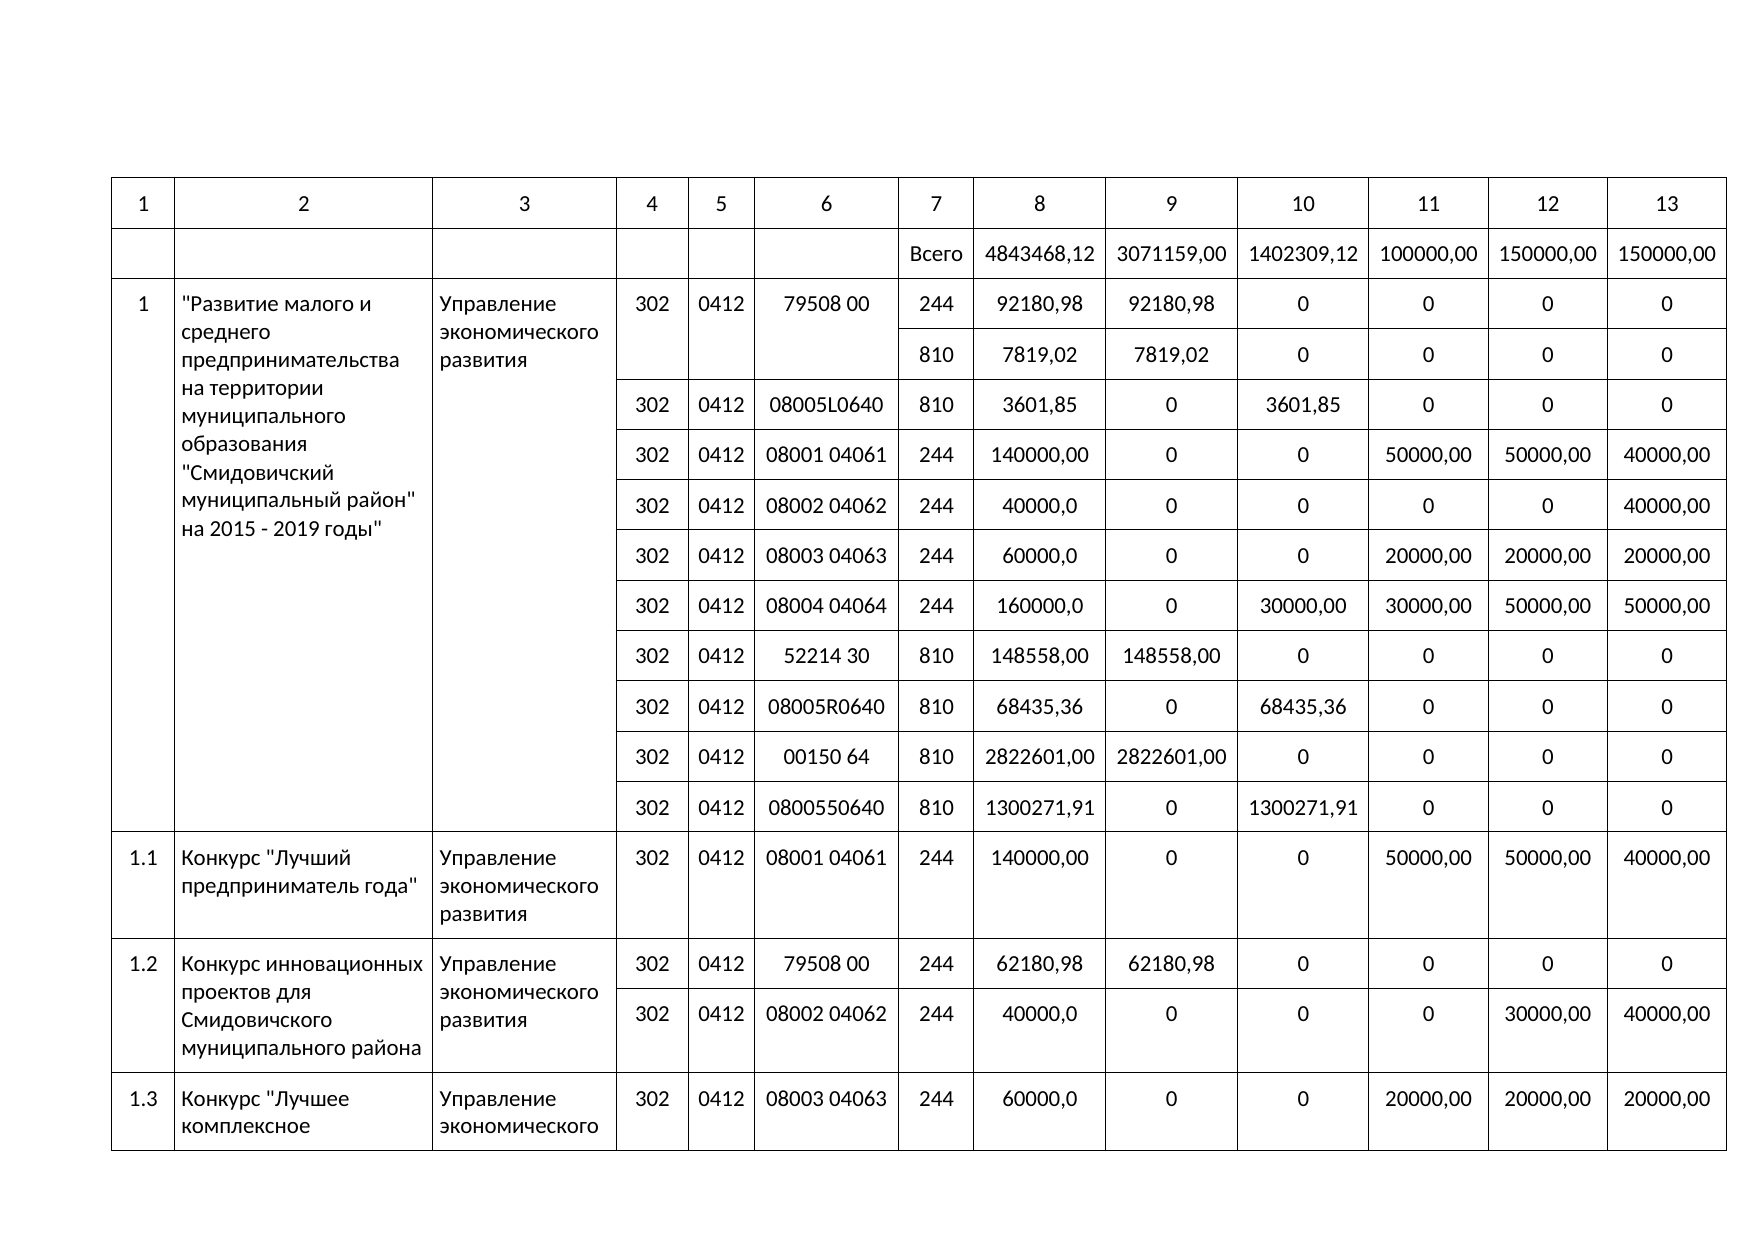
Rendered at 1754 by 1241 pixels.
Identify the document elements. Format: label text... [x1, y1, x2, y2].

table_cell 08002 04062 [755, 989, 898, 1072]
table_cell 0 [1489, 329, 1607, 378]
table_cell 0 [1106, 989, 1237, 1072]
table_cell 40000,00 [1608, 989, 1726, 1072]
table_cell 302 [617, 631, 688, 680]
table_cell 302 [617, 581, 688, 630]
table_cell [175, 229, 432, 278]
table_cell 0 [1489, 279, 1607, 328]
table_cell 0 [1106, 480, 1237, 529]
table_cell Конкурс инновационных проектов для Смидовичского муниципального района [175, 939, 432, 1072]
table_cell 0412 [689, 279, 754, 378]
table_cell 10 [1238, 178, 1368, 227]
table_cell 30000,00 [1238, 581, 1368, 630]
table_cell 4843468,12 [974, 229, 1105, 278]
table_cell 302 [617, 732, 688, 781]
table_cell 244 [899, 530, 973, 580]
table_cell 1 [112, 279, 174, 831]
table_cell 92180,98 [1106, 279, 1237, 328]
table_cell 244 [899, 480, 973, 529]
table_cell 0412 [689, 681, 754, 731]
table_cell 2 [175, 178, 432, 227]
table_cell 68435,36 [1238, 681, 1368, 731]
table_cell 1.1 [112, 832, 174, 938]
table_cell 20000,00 [1369, 530, 1488, 580]
table_cell 302 [617, 430, 688, 479]
table_cell 810 [899, 732, 973, 781]
table_cell 0 [1608, 329, 1726, 378]
table_cell 302 [617, 279, 688, 378]
table_cell 52214 30 [755, 631, 898, 680]
table_cell 20000,00 [1608, 530, 1726, 580]
table_cell 0 [1369, 989, 1488, 1072]
table_cell 1.2 [112, 939, 174, 1072]
table_cell 0 [1369, 939, 1488, 988]
table_cell 0800550640 [755, 782, 898, 831]
table_cell 0 [1608, 681, 1726, 731]
table_cell 0412 [689, 989, 754, 1072]
table_cell 40000,00 [1608, 430, 1726, 479]
table_cell 79508 00 [755, 279, 898, 378]
table_cell 0 [1238, 832, 1368, 938]
table_cell 0 [1106, 530, 1237, 580]
table_cell 08003 04063 [755, 530, 898, 580]
table_cell 0412 [689, 1073, 754, 1150]
table_cell 0412 [689, 631, 754, 680]
table_cell 0 [1369, 380, 1488, 429]
table_cell 140000,00 [974, 832, 1105, 938]
table_cell 244 [899, 1073, 973, 1150]
table_cell 244 [899, 430, 973, 479]
table_cell 150000,00 [1608, 229, 1726, 278]
table_cell 150000,00 [1489, 229, 1607, 278]
table_cell 0 [1369, 480, 1488, 529]
table_cell 50000,00 [1489, 832, 1607, 938]
table_cell 1402309,12 [1238, 229, 1368, 278]
table_cell 810 [899, 329, 973, 378]
table_cell 08005R0640 [755, 681, 898, 731]
table_cell 0 [1238, 279, 1368, 328]
table_cell 20000,00 [1608, 1073, 1726, 1150]
table_cell 0 [1489, 631, 1607, 680]
table_cell 0 [1608, 631, 1726, 680]
table_cell 50000,00 [1489, 430, 1607, 479]
table_cell "Развитие малого и среднего предпринимательства на территории муниципального образования "Смидовичский муниципальный район" на 2015 - 2019 годы" [175, 279, 432, 831]
table_cell 302 [617, 681, 688, 731]
table_cell 0 [1106, 782, 1237, 831]
table_cell 0 [1106, 1073, 1237, 1150]
table_cell 50000,00 [1369, 430, 1488, 479]
table_cell 7819,02 [1106, 329, 1237, 378]
table_cell Конкурс "Лучший предприниматель года" [175, 832, 432, 938]
table_cell 1300271,91 [1238, 782, 1368, 831]
table_cell 244 [899, 989, 973, 1072]
table_cell 0 [1489, 732, 1607, 781]
table_cell 08004 04064 [755, 581, 898, 630]
table_cell 0412 [689, 939, 754, 988]
table_cell 0 [1608, 279, 1726, 328]
table_cell 160000,0 [974, 581, 1105, 630]
table_cell 244 [899, 279, 973, 328]
table_cell 0 [1489, 380, 1607, 429]
table_cell 30000,00 [1369, 581, 1488, 630]
table_cell 810 [899, 380, 973, 429]
table_cell 0 [1238, 939, 1368, 988]
table_cell 0 [1106, 430, 1237, 479]
table_cell 810 [899, 782, 973, 831]
table_cell 3601,85 [1238, 380, 1368, 429]
table_cell 92180,98 [974, 279, 1105, 328]
table_cell 0412 [689, 782, 754, 831]
table_cell 7819,02 [974, 329, 1105, 378]
table_cell 40000,0 [974, 480, 1105, 529]
table_cell 0 [1369, 782, 1488, 831]
table_cell 62180,98 [974, 939, 1105, 988]
table_cell 810 [899, 681, 973, 731]
table_cell 0412 [689, 380, 754, 429]
table_cell 9 [1106, 178, 1237, 227]
table_cell 0 [1369, 631, 1488, 680]
table_cell 7 [899, 178, 973, 227]
table_cell 0412 [689, 530, 754, 580]
table_cell [617, 229, 688, 278]
table_cell Управление экономического развития [433, 832, 616, 938]
table_cell 148558,00 [974, 631, 1105, 680]
table_cell 00150 64 [755, 732, 898, 781]
table_cell 68435,36 [974, 681, 1105, 731]
table_cell 0 [1238, 480, 1368, 529]
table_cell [175, 1073, 432, 1150]
table_cell 0412 [689, 430, 754, 479]
table_cell 0 [1369, 732, 1488, 781]
table_cell [433, 229, 616, 278]
table_cell 0 [1238, 530, 1368, 580]
table_cell 50000,00 [1608, 581, 1726, 630]
table_cell 0 [1489, 939, 1607, 988]
table_cell 0 [1489, 480, 1607, 529]
table_cell [689, 229, 754, 278]
table_cell 0 [1238, 1073, 1368, 1150]
table_cell 20000,00 [1489, 530, 1607, 580]
table_cell 0 [1608, 380, 1726, 429]
table_cell 40000,00 [1608, 480, 1726, 529]
table_cell 50000,00 [1489, 581, 1607, 630]
table_cell 0 [1106, 380, 1237, 429]
table_cell 0 [1106, 581, 1237, 630]
table_cell 4 [617, 178, 688, 227]
table_cell 5 [689, 178, 754, 227]
table_cell 08003 04063 [755, 1073, 898, 1150]
table_cell 08005L0640 [755, 380, 898, 429]
table_cell [112, 229, 174, 278]
table_cell 0412 [689, 480, 754, 529]
table_cell 0 [1369, 279, 1488, 328]
table_cell 6 [755, 178, 898, 227]
table_cell 0412 [689, 732, 754, 781]
table_cell 2822601,00 [1106, 732, 1237, 781]
table_cell 244 [899, 581, 973, 630]
table_cell 1300271,91 [974, 782, 1105, 831]
table_cell 60000,0 [974, 530, 1105, 580]
table_cell 0 [1369, 329, 1488, 378]
table_cell 0 [1489, 782, 1607, 831]
table_cell 302 [617, 480, 688, 529]
table_cell 0 [1608, 732, 1726, 781]
table_cell 8 [974, 178, 1105, 227]
table_cell 11 [1369, 178, 1488, 227]
table_cell Всего [899, 229, 973, 278]
table_cell 20000,00 [1489, 1073, 1607, 1150]
table_cell 0 [1106, 681, 1237, 731]
table_cell 2822601,00 [974, 732, 1105, 781]
table_cell 08002 04062 [755, 480, 898, 529]
table_cell 08001 04061 [755, 832, 898, 938]
table_cell 0 [1238, 329, 1368, 378]
table_cell 13 [1608, 178, 1726, 227]
table_cell 0 [1238, 430, 1368, 479]
table_cell 100000,00 [1369, 229, 1488, 278]
table_cell 20000,00 [1369, 1073, 1488, 1150]
table_cell 3071159,00 [1106, 229, 1237, 278]
table_cell 244 [899, 832, 973, 938]
table_cell 60000,0 [974, 1073, 1105, 1150]
table_cell 12 [1489, 178, 1607, 227]
table_cell 0 [1238, 631, 1368, 680]
table_cell 0 [1369, 681, 1488, 731]
table_cell 140000,00 [974, 430, 1105, 479]
table_cell 302 [617, 1073, 688, 1150]
table_cell 148558,00 [1106, 631, 1237, 680]
table_cell 62180,98 [1106, 939, 1237, 988]
table_cell 302 [617, 530, 688, 580]
table_cell 0 [1608, 939, 1726, 988]
table_cell 3601,85 [974, 380, 1105, 429]
table_cell 810 [899, 631, 973, 680]
table_cell Управление экономического развития [433, 279, 616, 831]
table_cell 0 [1489, 681, 1607, 731]
table_cell 0412 [689, 581, 754, 630]
table_cell 0 [1106, 832, 1237, 938]
table_cell 30000,00 [1489, 989, 1607, 1072]
table_cell 50000,00 [1369, 832, 1488, 938]
table_cell 302 [617, 832, 688, 938]
table_cell 0 [1238, 732, 1368, 781]
table_cell 1 [112, 178, 174, 227]
table_cell 08001 04061 [755, 430, 898, 479]
table_cell 302 [617, 782, 688, 831]
table_cell 40000,00 [1608, 832, 1726, 938]
table_cell 0412 [689, 832, 754, 938]
table_cell 244 [899, 939, 973, 988]
table_cell 0 [1608, 782, 1726, 831]
table_cell 0 [1238, 989, 1368, 1072]
table_cell 302 [617, 380, 688, 429]
table_cell 1.3 [112, 1073, 174, 1150]
table_cell 302 [617, 939, 688, 988]
table_cell 79508 00 [755, 939, 898, 988]
table_cell Управление экономического развития [433, 939, 616, 1072]
table_cell 302 [617, 989, 688, 1072]
table_cell 40000,0 [974, 989, 1105, 1072]
table_cell [755, 229, 898, 278]
table_cell 3 [433, 178, 616, 227]
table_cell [433, 1073, 616, 1150]
